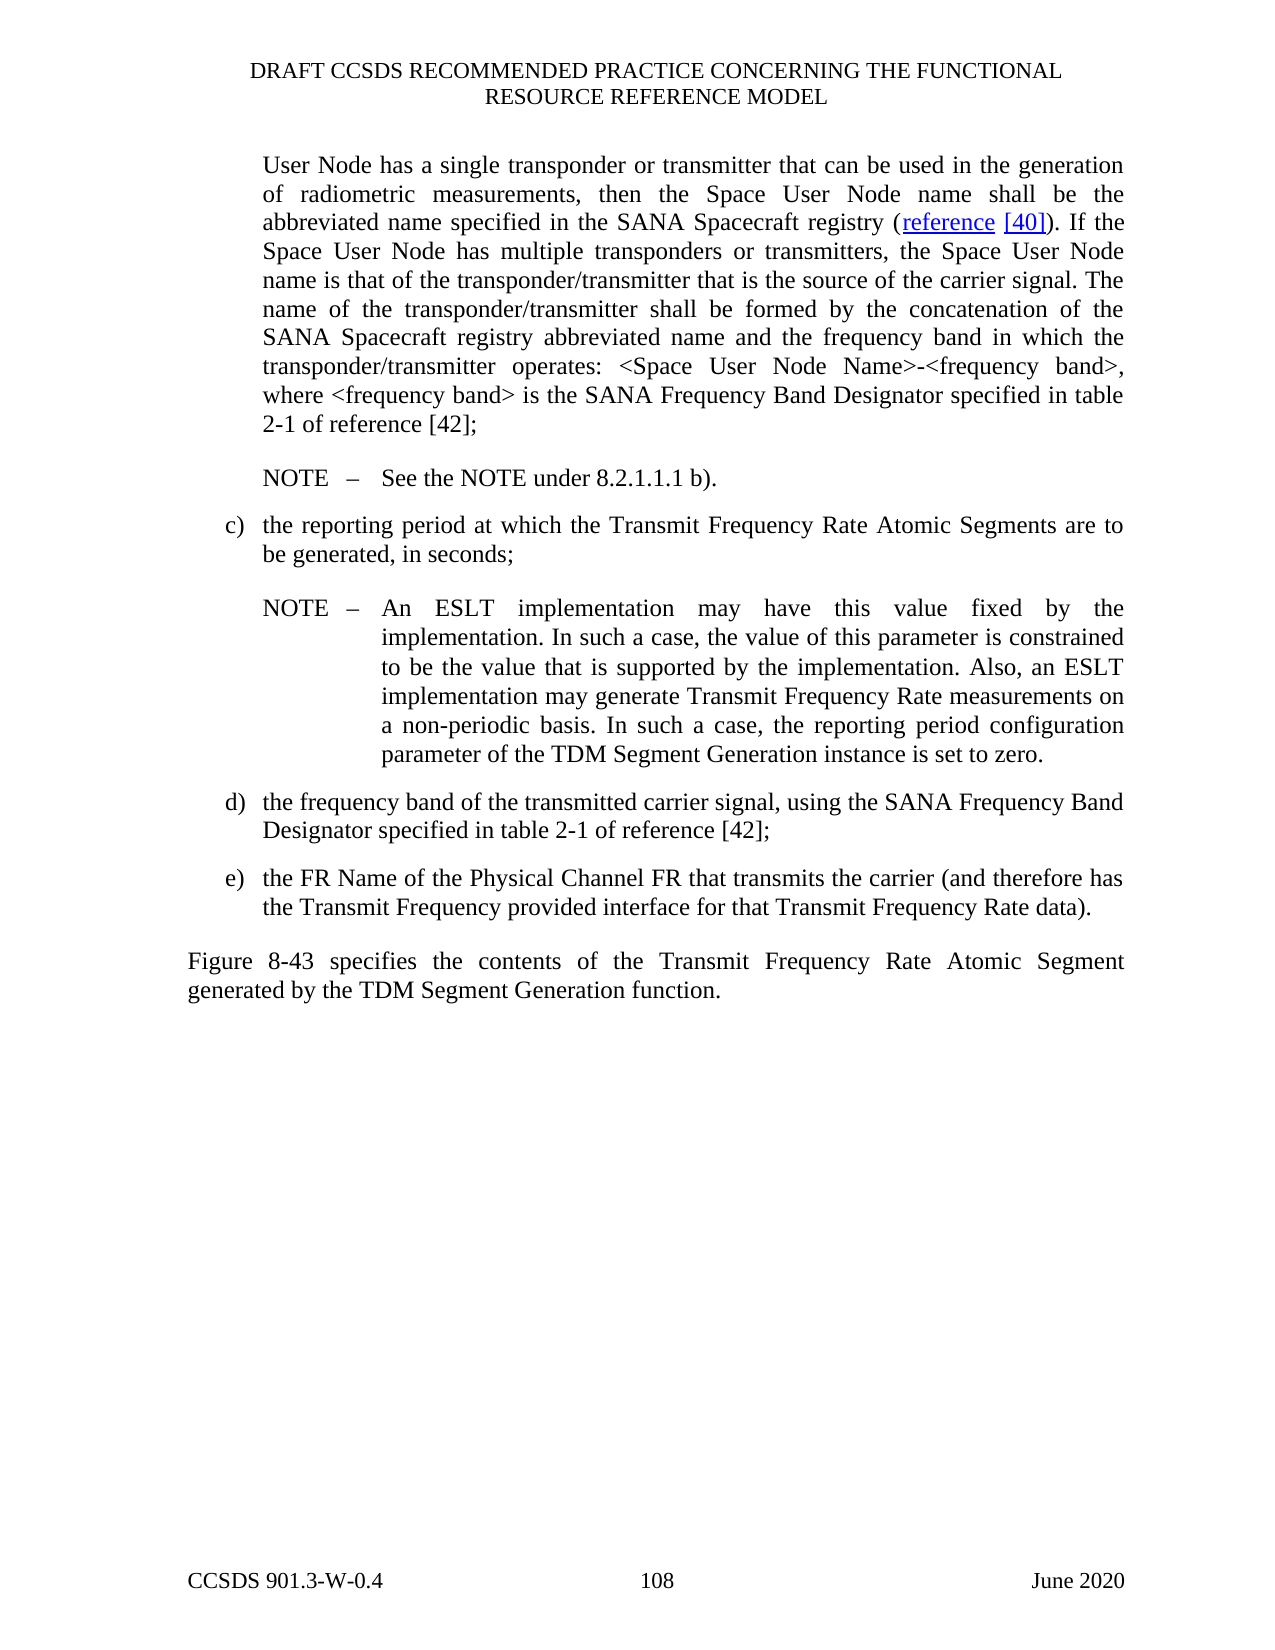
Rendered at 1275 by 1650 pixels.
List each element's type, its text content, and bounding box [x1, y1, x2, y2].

text NOTE – An ESLT implementation may have this value fixed by the implementation. In such a case, the value of this parameter is constrained to be the value that is supported by the implementation. Also, an ESLT implementation may generate Transmit Frequency Rate measurements on a non-periodic basis. In such a case, the reporting period configuration parameter of the TDM Segment Generation instance is set to zero. [262, 593, 1125, 768]
list the reporting period at which the Transmit Frequency Rate Atomic Segments are to be generated, in seconds; [225, 510, 1125, 568]
text NOTE – See the NOTE under 8.2.1.1.1 b). [262, 462, 1125, 492]
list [225, 150, 1125, 437]
list the frequency band of the transmitted carrier signal, using the SANA Frequency Band Designator specified in table 2-1 of reference [42]; [225, 787, 1125, 844]
list the FR Name of the Physical Channel FR that transmits the carrier (and therefore has the Transmit Frequency provided interface for that Transmit Frequency Rate data). [225, 863, 1125, 920]
